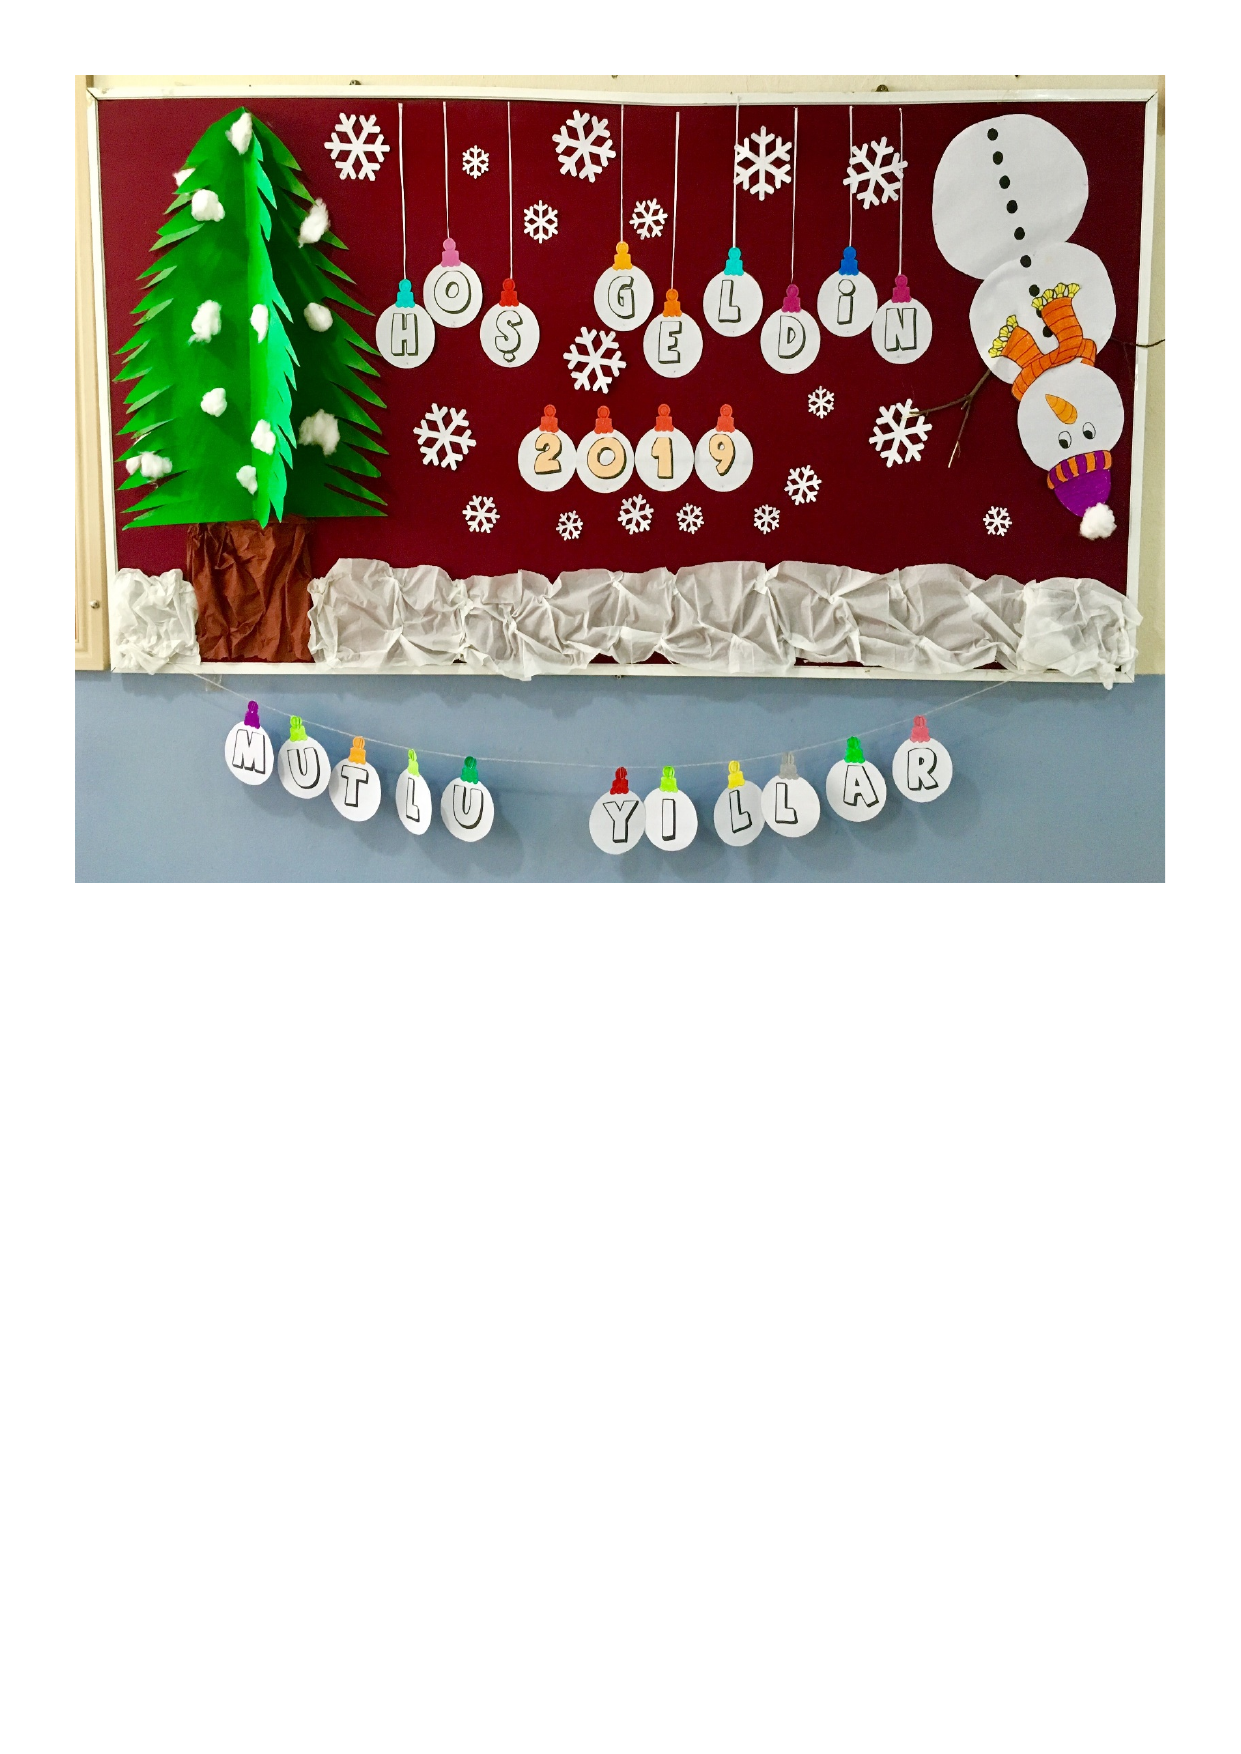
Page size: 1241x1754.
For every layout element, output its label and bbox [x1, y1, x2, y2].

picture [75, 75, 1166, 883]
